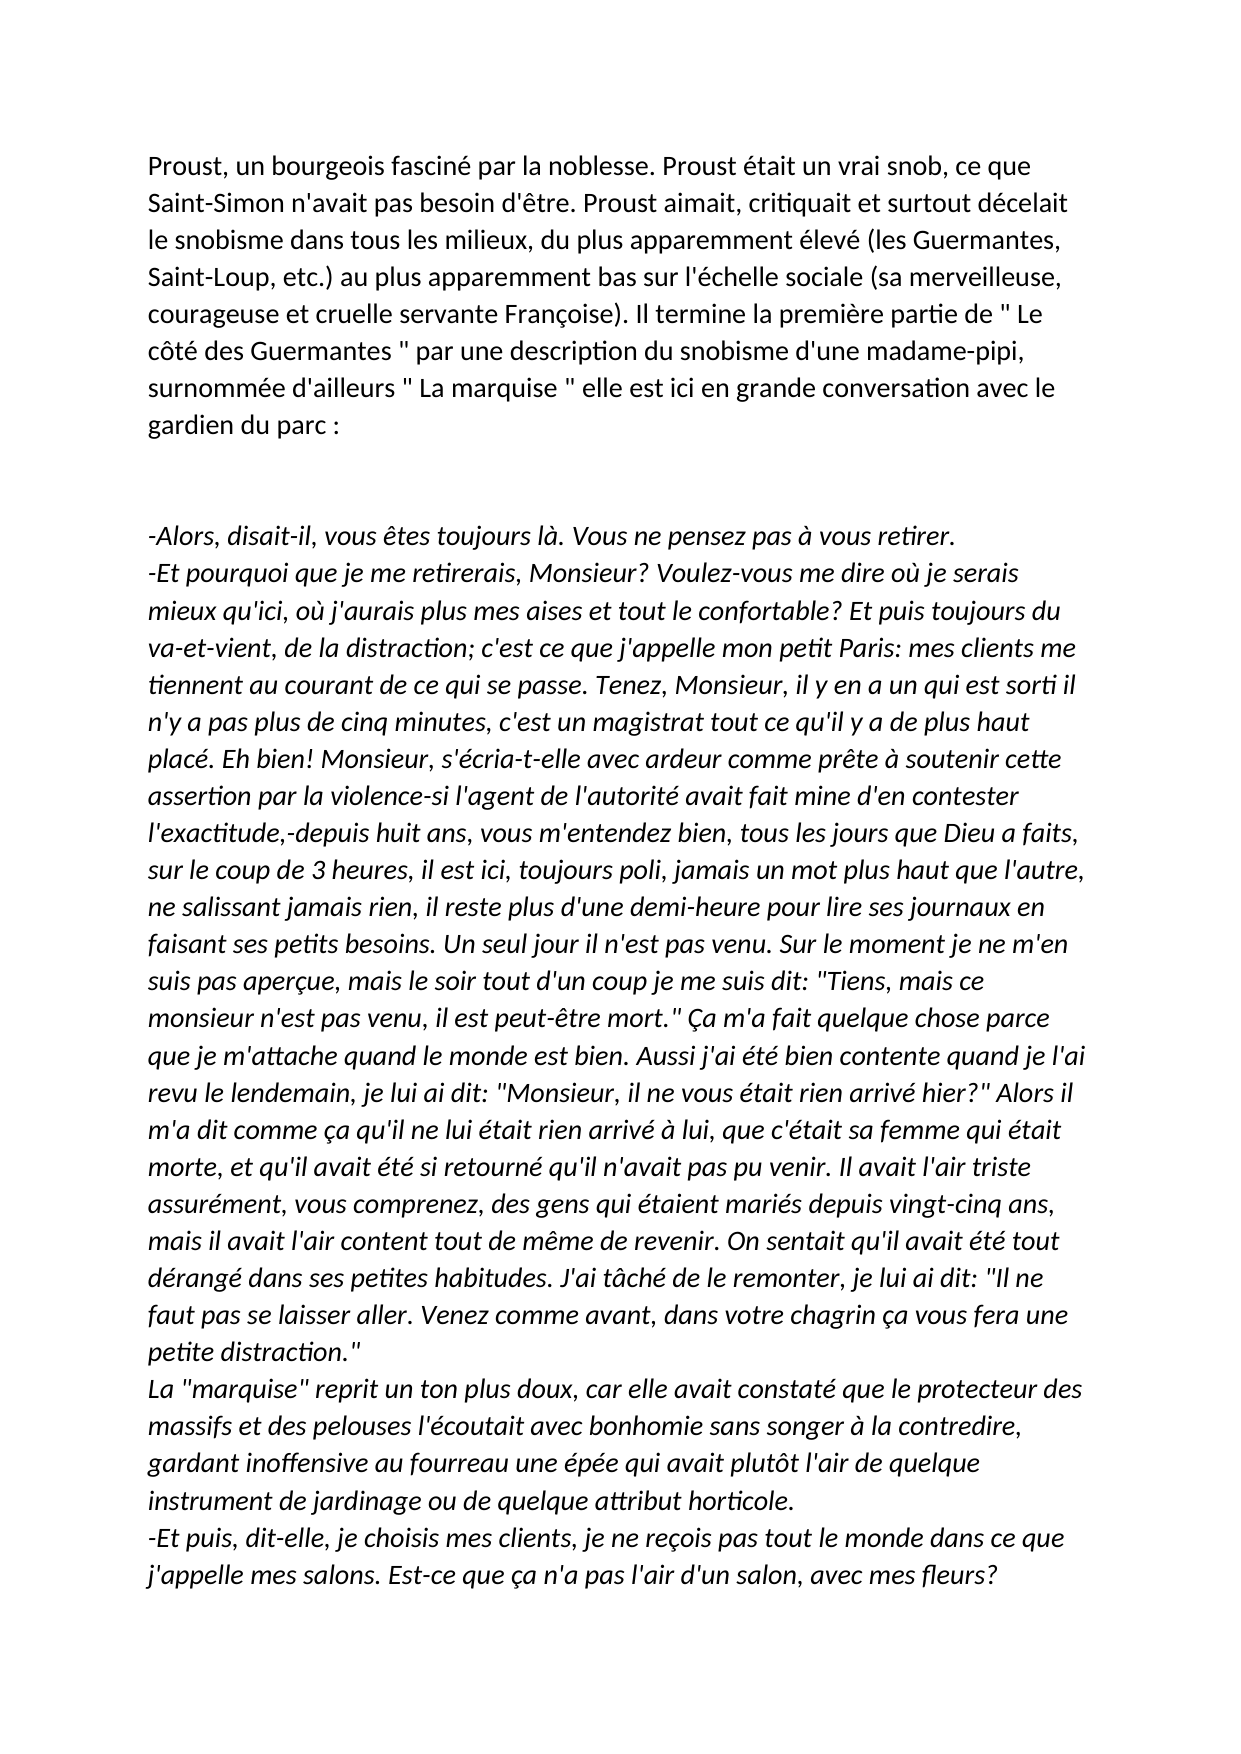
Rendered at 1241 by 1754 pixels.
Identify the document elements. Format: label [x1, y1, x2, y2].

text [148, 148, 1093, 1591]
